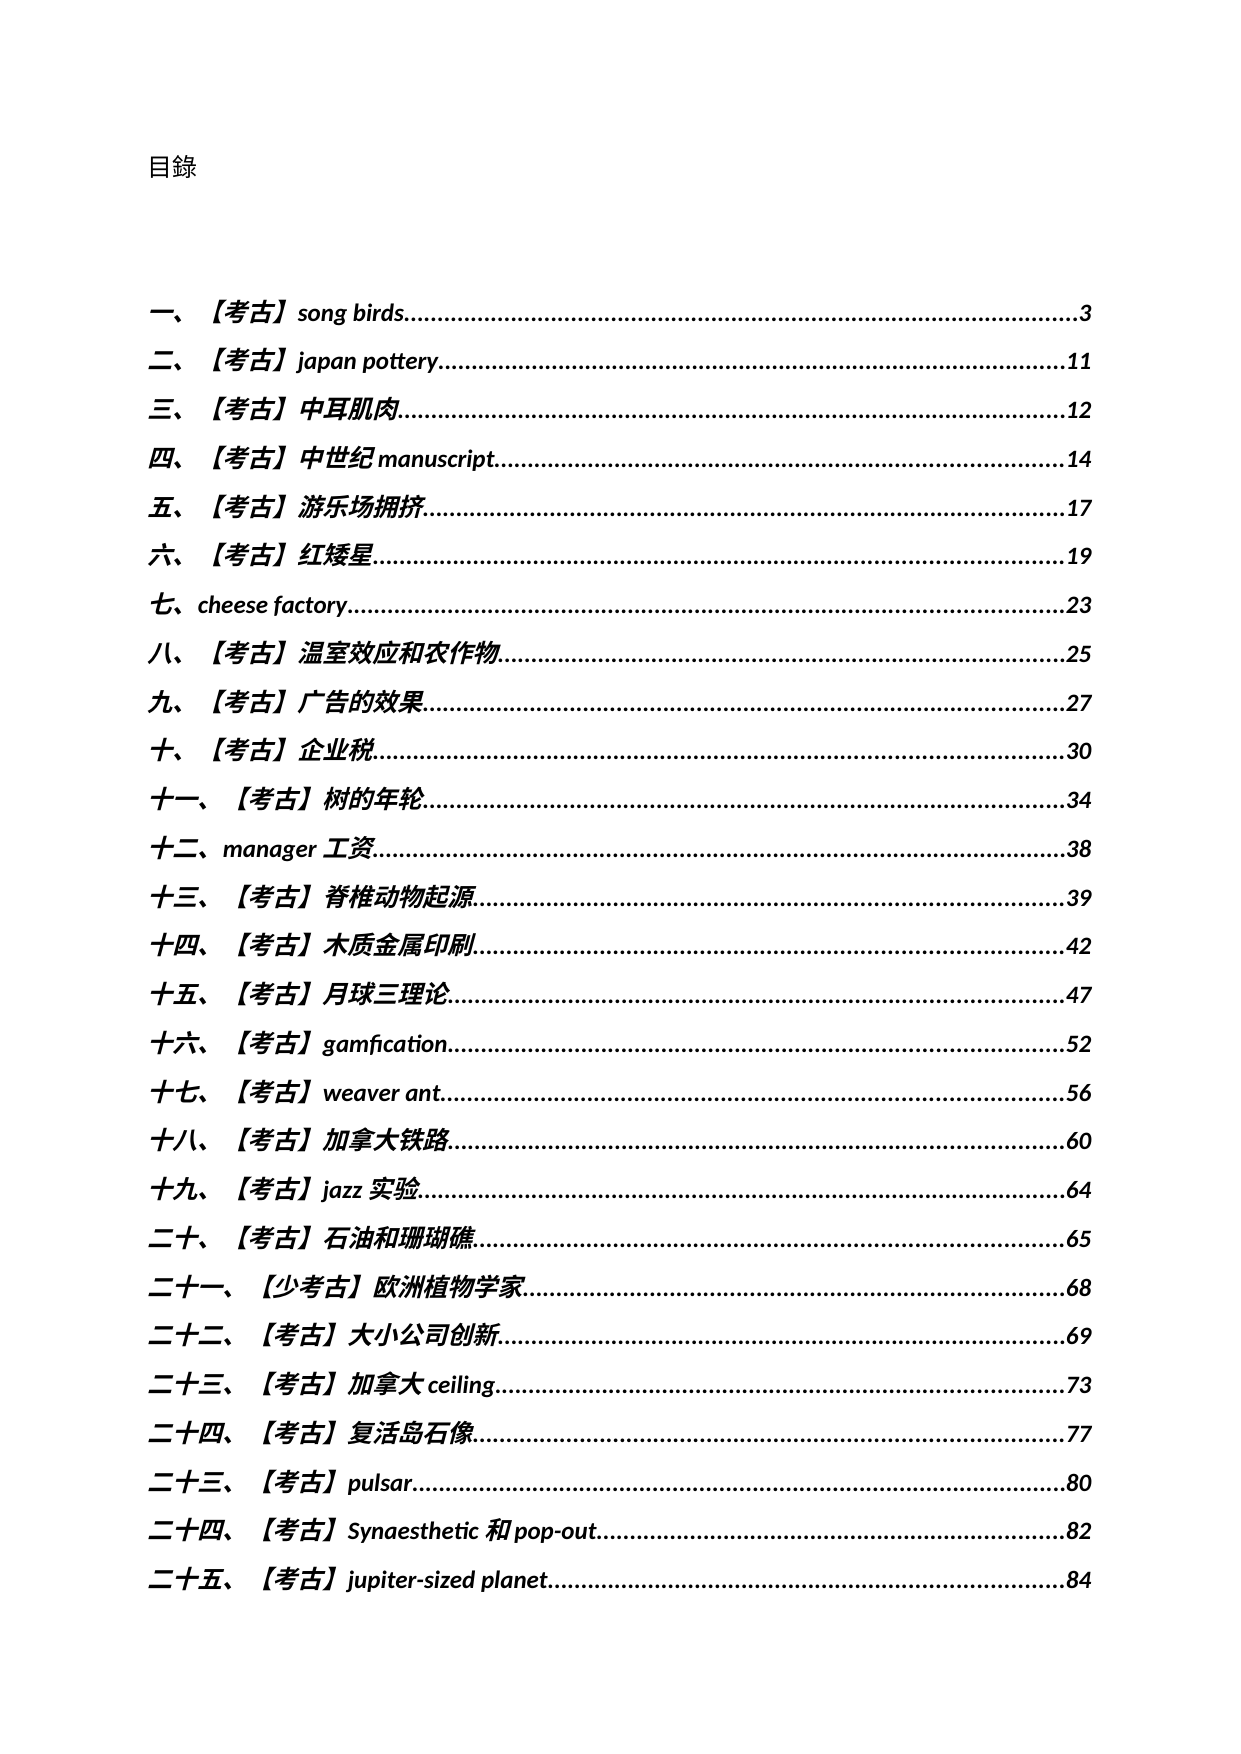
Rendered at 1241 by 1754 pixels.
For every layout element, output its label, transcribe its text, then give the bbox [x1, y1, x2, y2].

text 目錄 [148, 148, 1093, 184]
